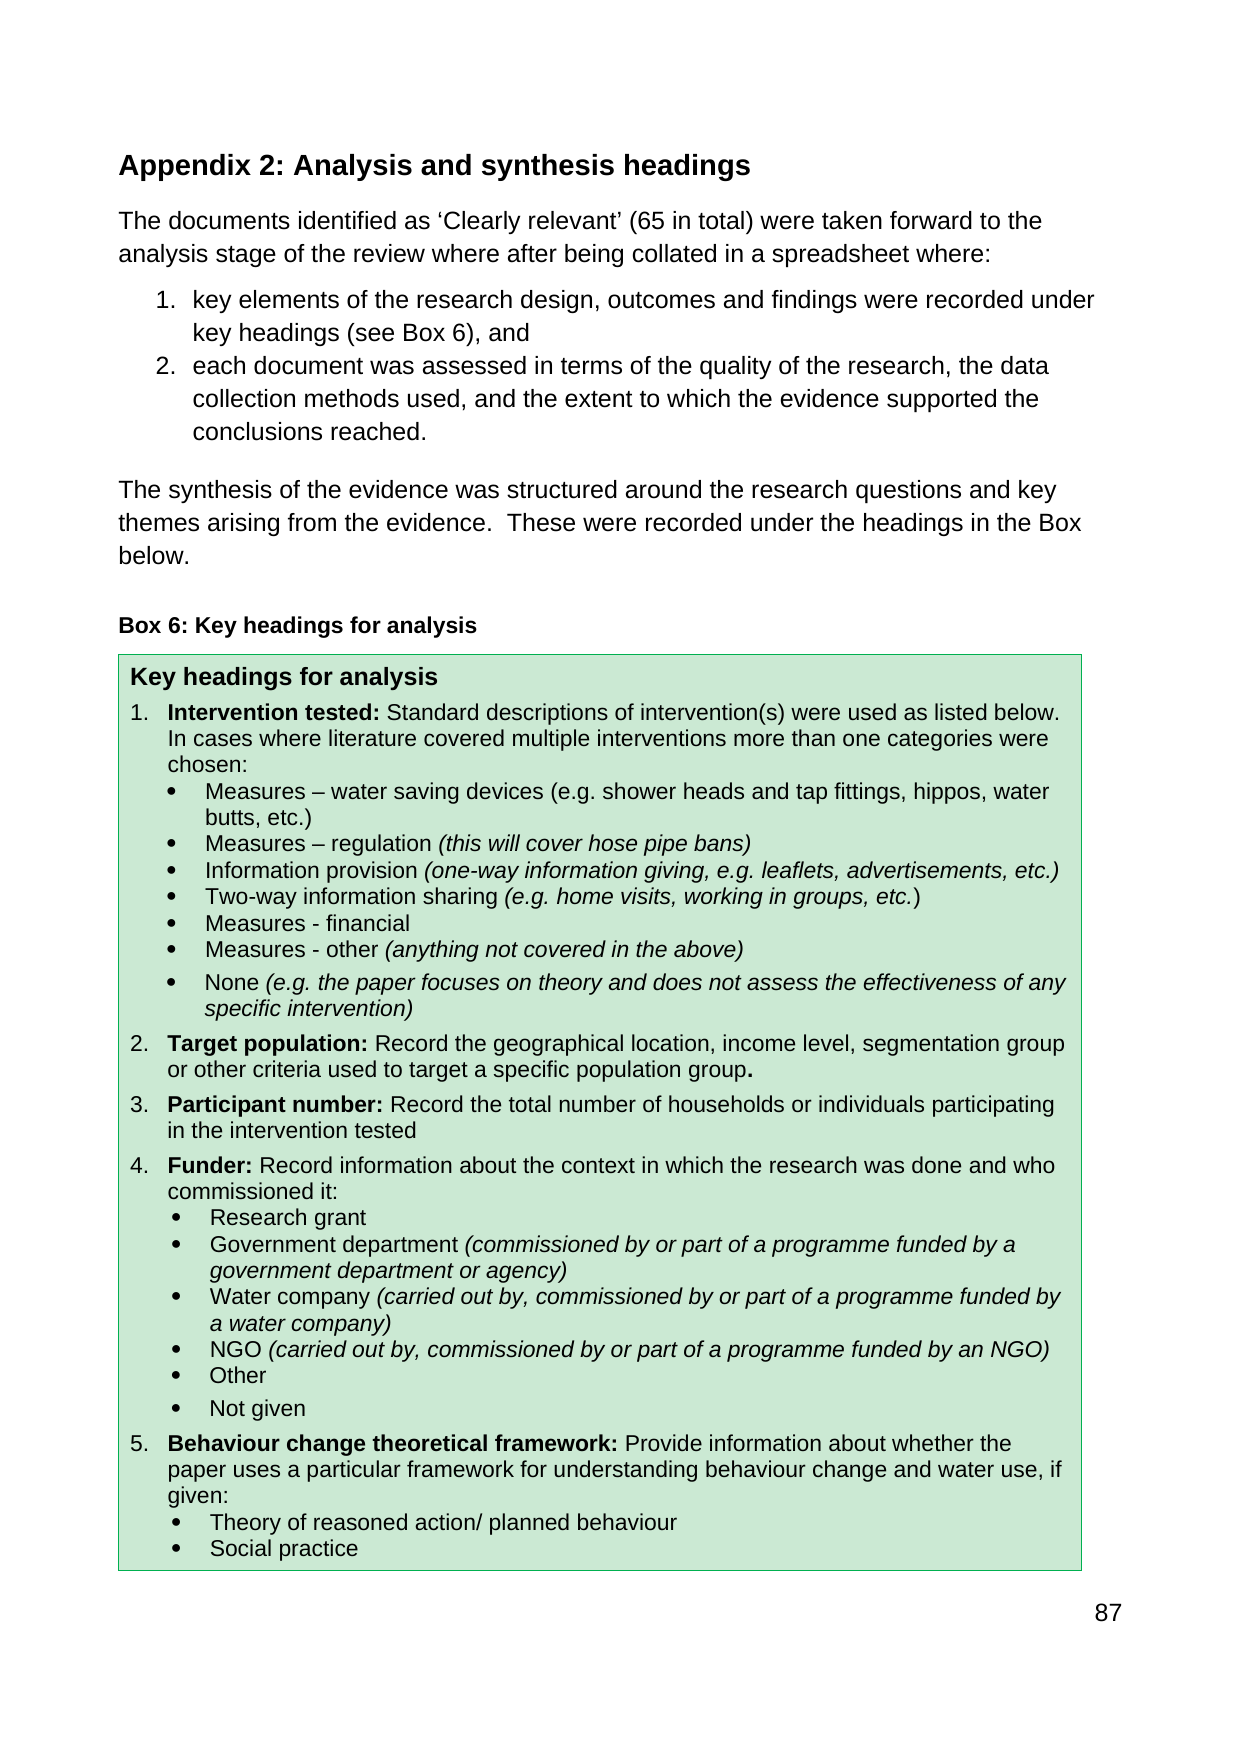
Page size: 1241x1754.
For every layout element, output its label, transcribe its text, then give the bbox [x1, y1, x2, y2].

list key elements of the research design, outcomes and findings were recorded under key headings (see Box 6), and [155, 285, 1122, 347]
list each document was assessed in terms of the quality of the research, the data collection methods used, and the extent to which the evidence supported the conclusions reached. [155, 351, 1122, 446]
text The synthesis of the evidence was structured around the research questions and key themes arising from the evidence. These were recorded under the headings in the Box below. [118, 475, 1122, 570]
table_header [119, 655, 1081, 1570]
text The documents identified as ‘Clearly relevant’ (65 in total) were taken forward to the analysis stage of the review where after being collated in a spreadsheet where: [118, 206, 1122, 268]
text Box 6: Key headings for analysis [118, 612, 1122, 638]
subtitle Appendix 2: Analysis and synthesis headings [118, 148, 1122, 181]
